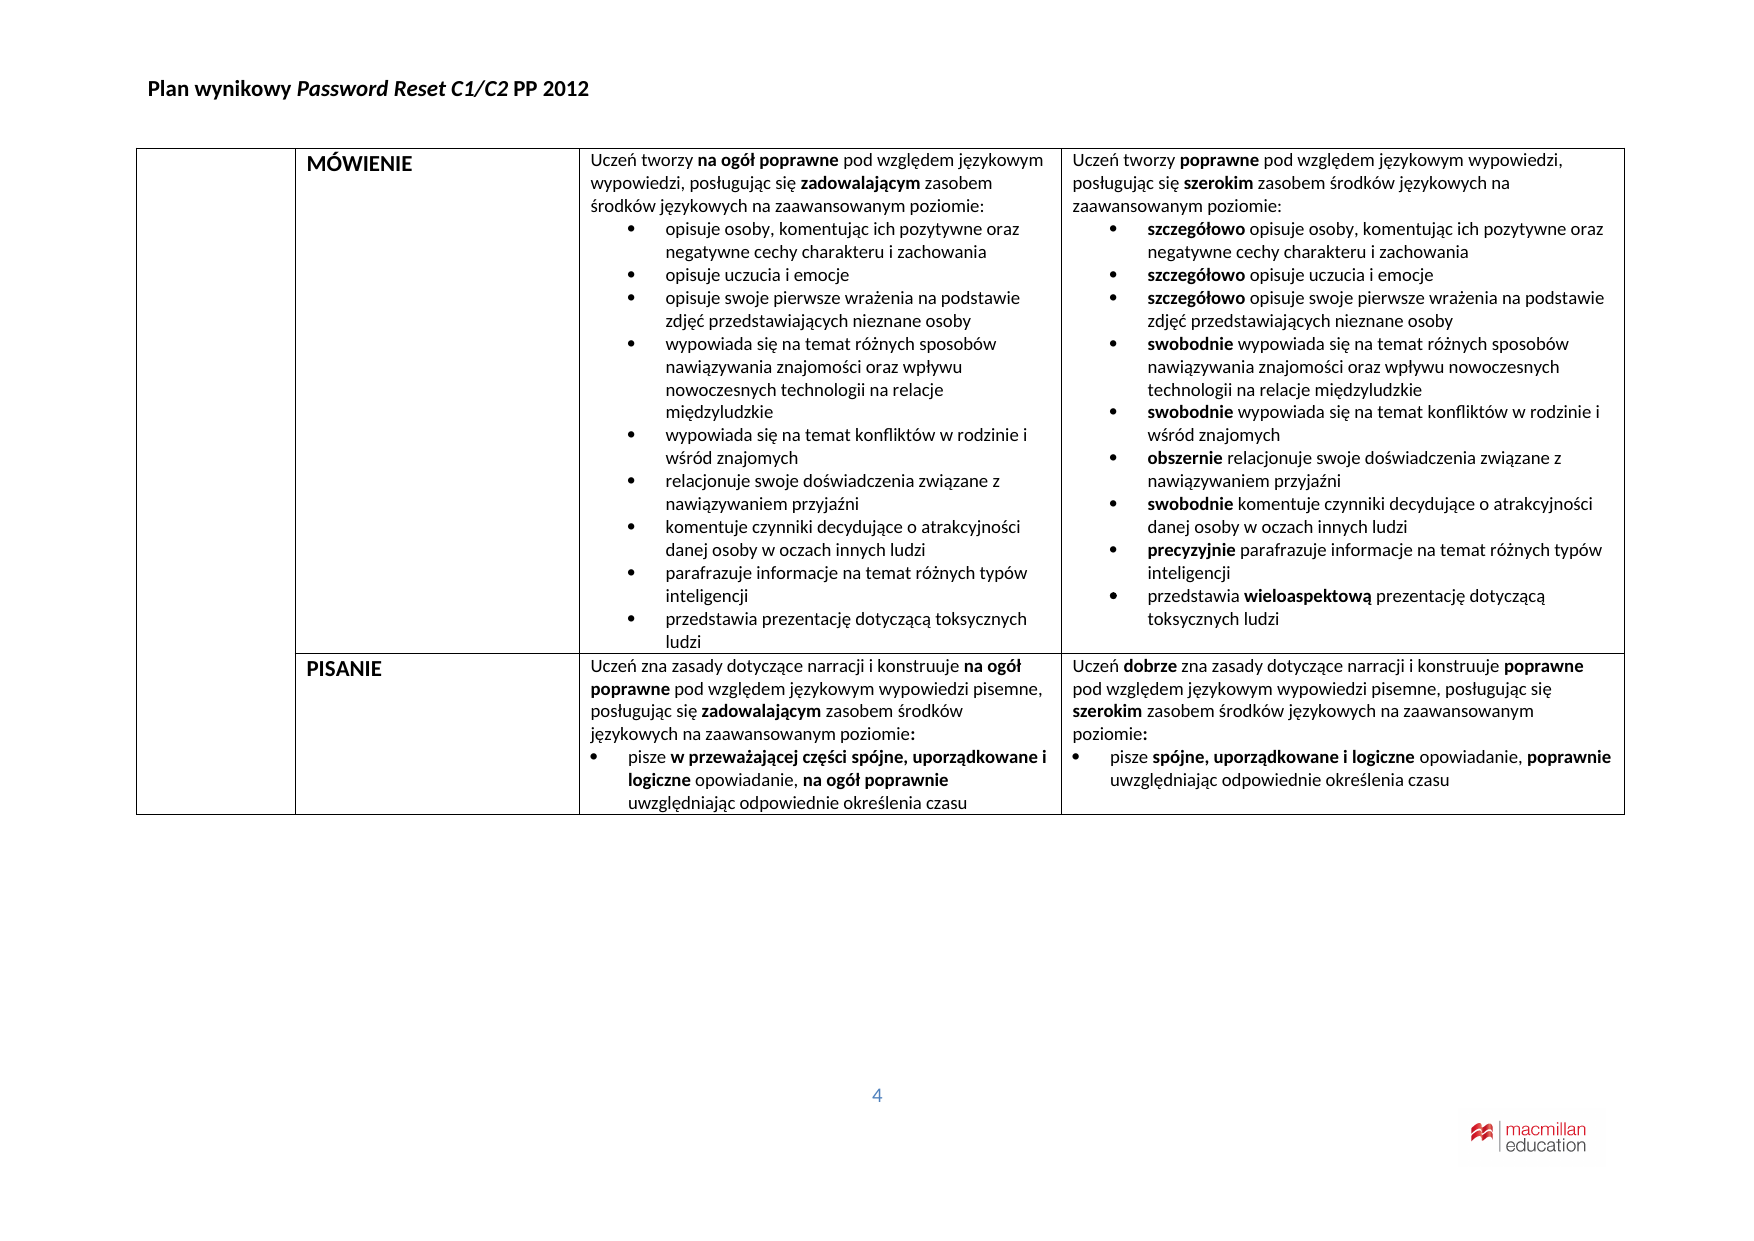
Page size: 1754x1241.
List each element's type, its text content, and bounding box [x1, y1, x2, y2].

table_cell Uczeń dobrze zna zasady dotyczące narracji i konstruuje poprawne pod względem językowym wypowiedzi pisemne, posługując się szerokim zasobem środków językowych na zaawansowanym poziomie: pisze spójne, uporządkowane i logiczne opowiadanie, poprawnie uwzględniając odpowiednie określenia czasu [1062, 654, 1624, 814]
table_cell PISANIE [296, 654, 579, 814]
picture [1457, 1108, 1607, 1167]
table_cell Uczeń tworzy poprawne pod względem językowym wypowiedzi, posługując się szerokim zasobem środków językowych na zaawansowanym poziomie: szczegółowo opisuje osoby, komentując ich pozytywne oraz negatywne cechy charakteru i zachowania szczegółowo opisuje uczucia i emocje szczegółowo opisuje swoje pierwsze wrażenia na podstawie zdjęć przedstawiających nieznane osoby swobodnie wypowiada się na temat różnych sposobów nawiązywania znajomości oraz wpływu nowoczesnych technologii na relacje międzyludzkie swobodnie wypowiada się na temat konfliktów w rodzinie i wśród znajomych obszernie relacjonuje swoje doświadczenia związane z nawiązywaniem przyjaźni swobodnie komentuje czynniki decydujące o atrakcyjności danej osoby w oczach innych ludzi precyzyjnie parafrazuje informacje na temat różnych typów inteligencji przedstawia wieloaspektową prezentację dotyczącą toksycznych ludzi [1062, 149, 1624, 653]
table_cell Uczeń zna zasady dotyczące narracji i konstruuje na ogół poprawne pod względem językowym wypowiedzi pisemne, posługując się zadowalającym zasobem środków językowych na zaawansowanym poziomie: pisze w przeważającej części spójne, uporządkowane i logiczne opowiadanie, na ogół poprawnie uwzględniając odpowiednie określenia czasu [580, 654, 1061, 814]
table_cell MÓWIENIE [296, 149, 579, 653]
table_cell Uczeń tworzy na ogół poprawne pod względem językowym wypowiedzi, posługując się zadowalającym zasobem środków językowych na zaawansowanym poziomie: opisuje osoby, komentując ich pozytywne oraz negatywne cechy charakteru i zachowania opisuje uczucia i emocje opisuje swoje pierwsze wrażenia na podstawie zdjęć przedstawiających nieznane osoby wypowiada się na temat różnych sposobów nawiązywania znajomości oraz wpływu nowoczesnych technologii na relacje międzyludzkie wypowiada się na temat konfliktów w rodzinie i wśród znajomych relacjonuje swoje doświadczenia związane z nawiązywaniem przyjaźni komentuje czynniki decydujące o atrakcyjności danej osoby w oczach innych ludzi parafrazuje informacje na temat różnych typów inteligencji przedstawia prezentację dotyczącą toksycznych ludzi [580, 149, 1061, 653]
